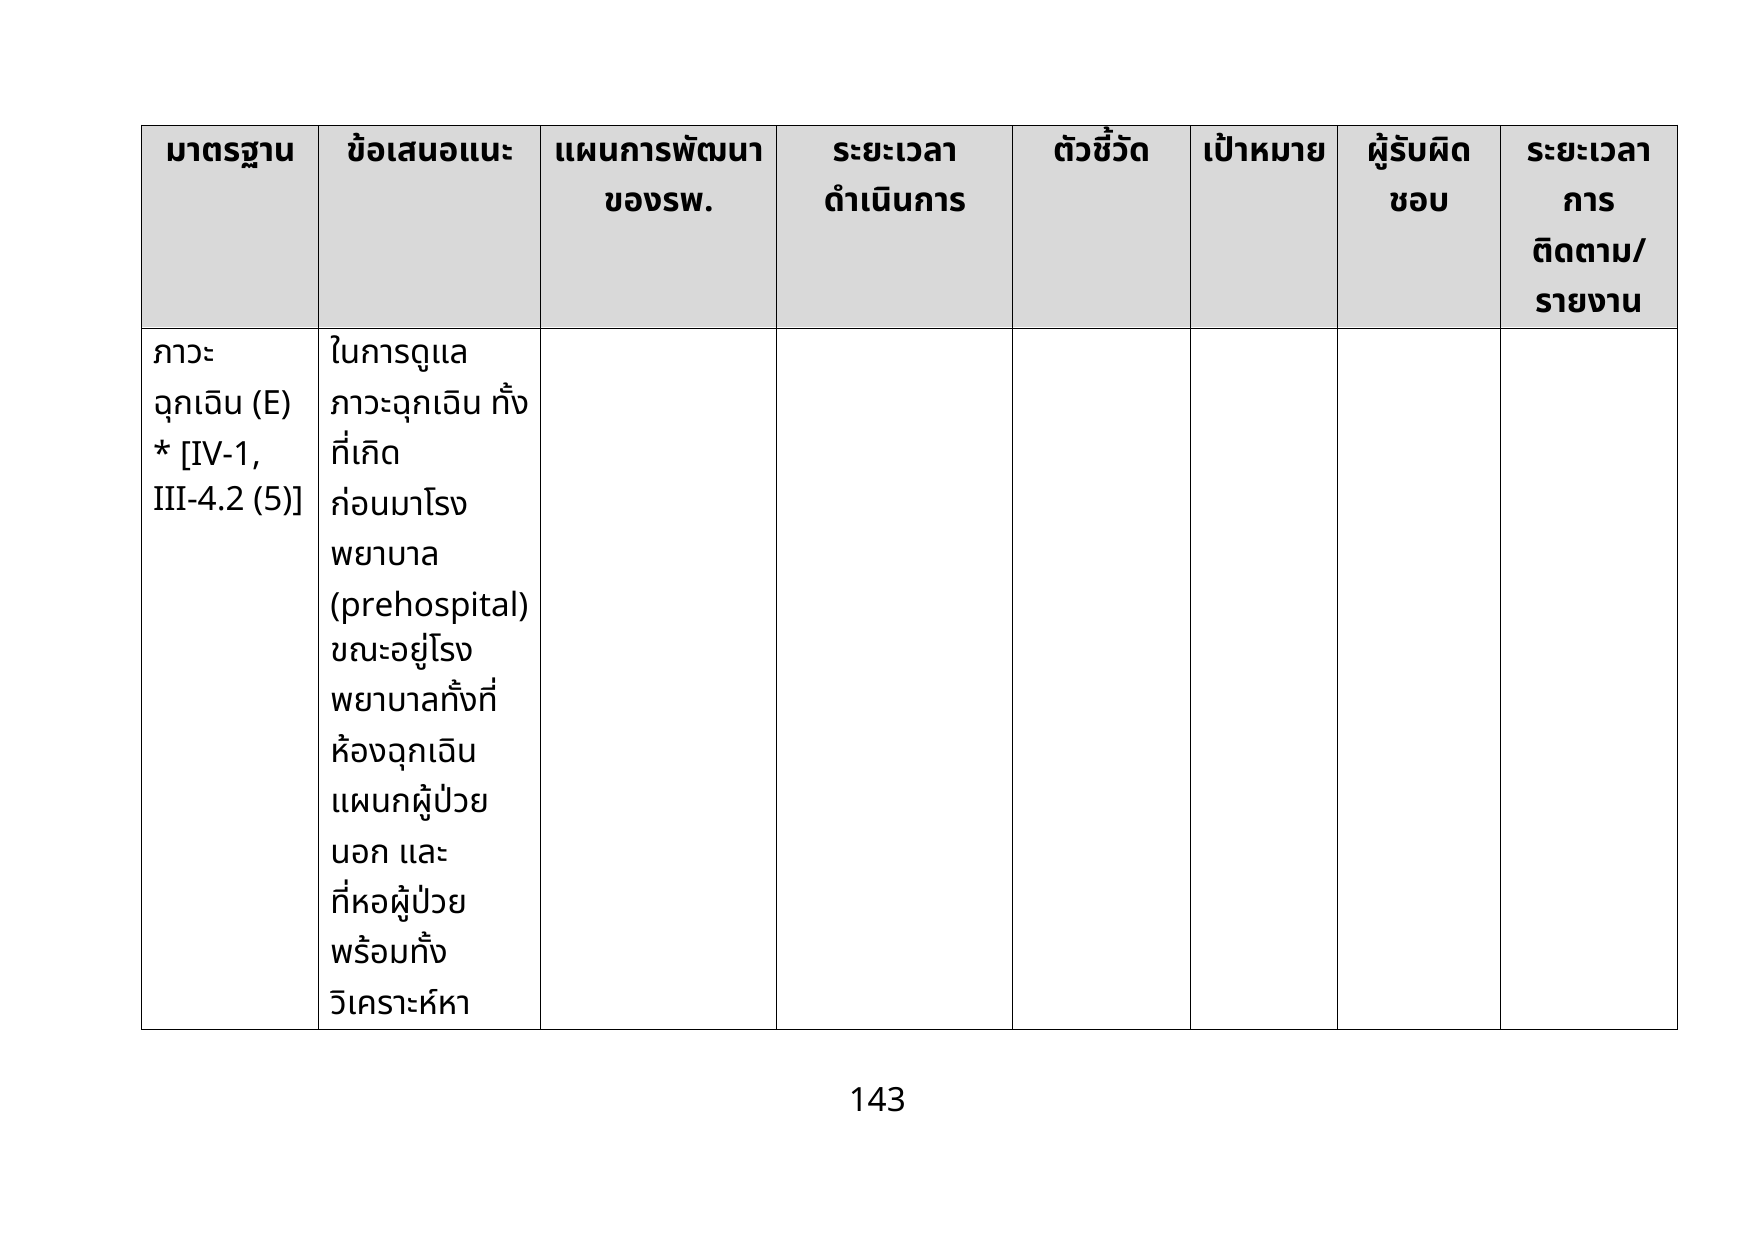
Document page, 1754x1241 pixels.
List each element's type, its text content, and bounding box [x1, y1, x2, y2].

table_cell [541, 329, 776, 1029]
table_header ข้อเสนอแนะ [319, 126, 540, 327]
table_header แผนการพัฒนาของรพ. [541, 126, 776, 327]
table_cell [777, 329, 1012, 1029]
table_cell [1501, 329, 1677, 1029]
table_header ผู้รับผิดชอบ [1338, 126, 1500, 327]
table_cell [1338, 329, 1500, 1029]
table_cell [1013, 329, 1190, 1029]
table_header เป้าหมาย [1191, 126, 1337, 327]
table_cell [1191, 329, 1337, 1029]
table_header ระยะเวลาการติดตาม/รายงาน [1501, 126, 1677, 327]
table_header มาตรฐาน [142, 126, 318, 327]
table_header ตัวชี้วัด [1013, 126, 1190, 327]
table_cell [319, 329, 540, 1029]
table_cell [142, 329, 318, 1029]
table_header ระยะเวลาดำเนินการ [777, 126, 1012, 327]
